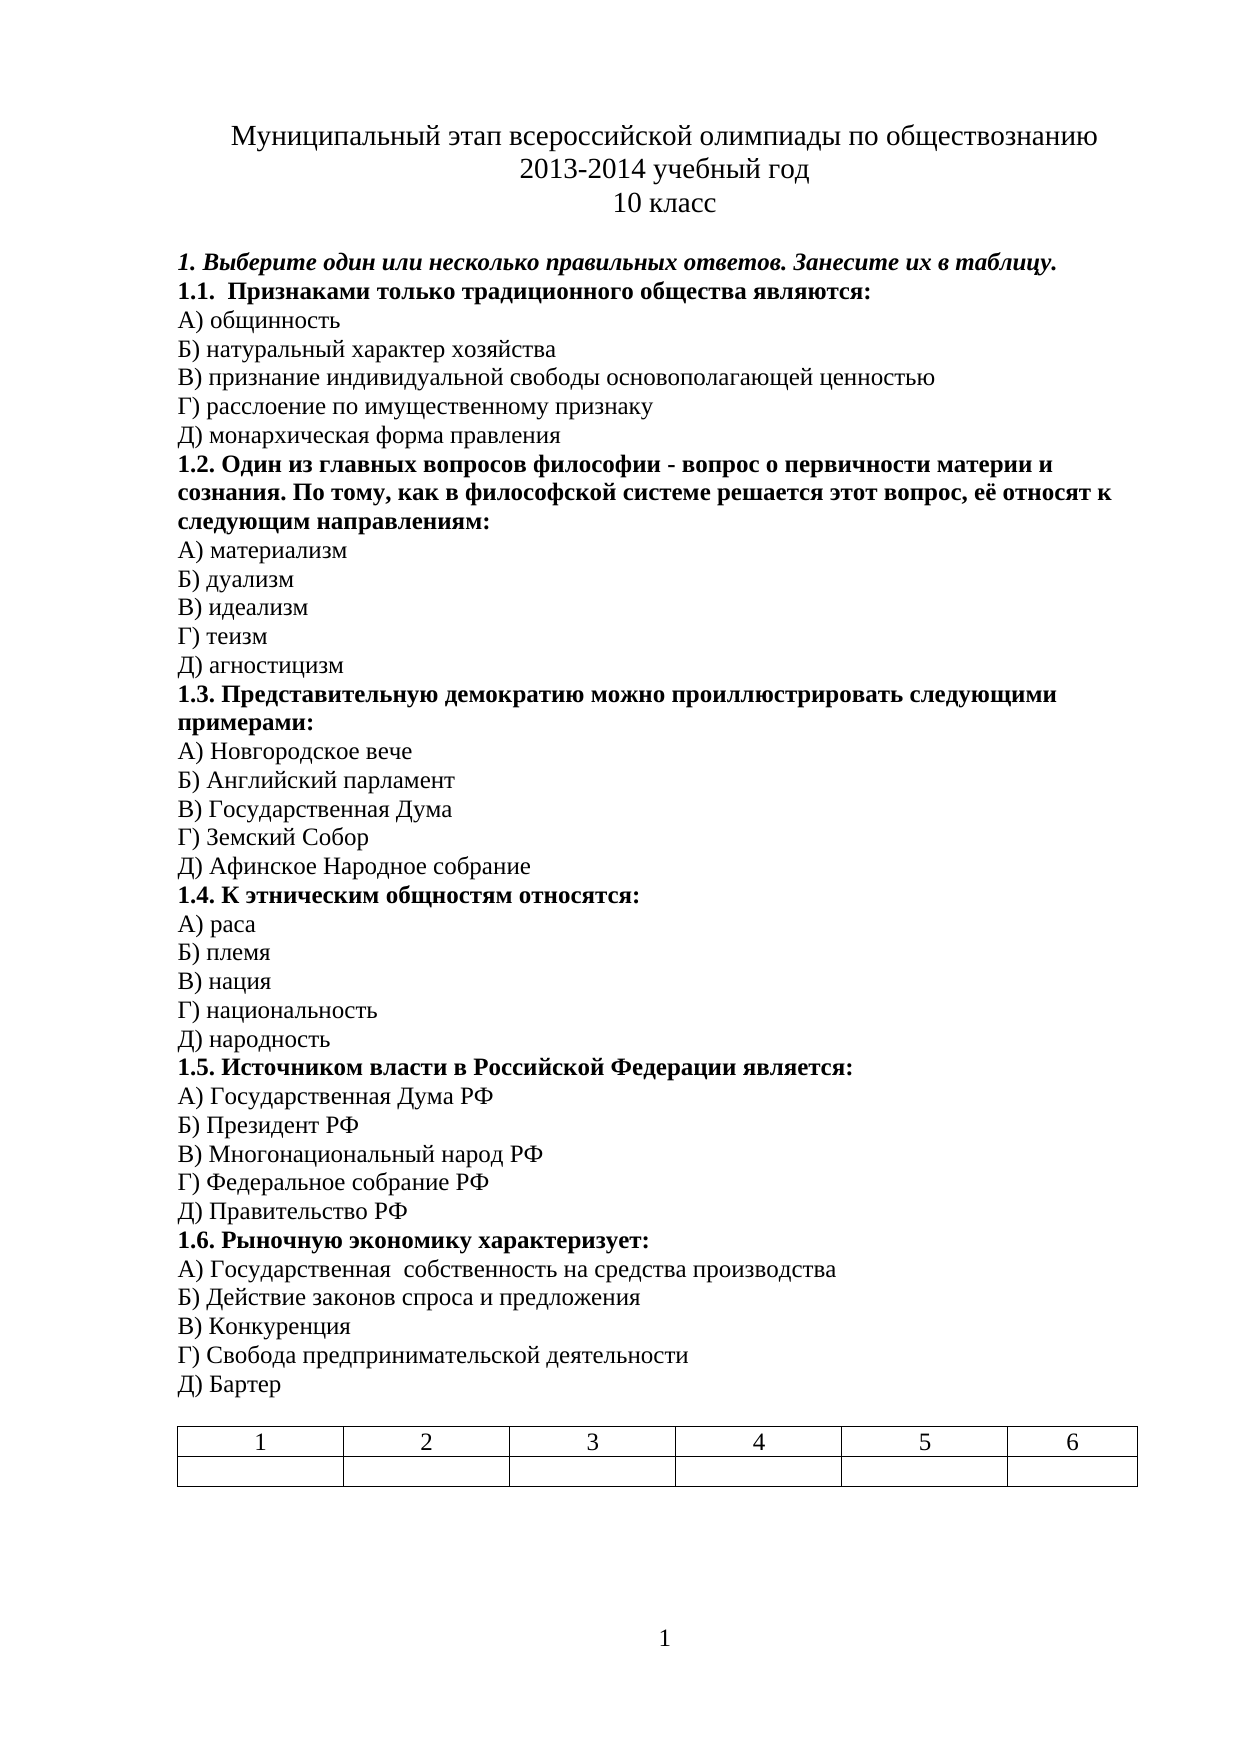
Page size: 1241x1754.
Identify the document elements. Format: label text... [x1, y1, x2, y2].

text Г) Земский Собор [177, 822, 1152, 851]
text 1.6. Рыночную экономику характеризует: [177, 1225, 1152, 1254]
text Б) племя [177, 937, 1152, 966]
text Д) Бартер [177, 1369, 1152, 1397]
text В) Государственная Дума [177, 794, 1152, 822]
text Г) Свобода предпринимательской деятельности [177, 1340, 1152, 1369]
text В) идеализм [177, 592, 1152, 621]
text Д) Правительство РФ [177, 1196, 1152, 1225]
table_header 3 [510, 1427, 675, 1456]
text 1.1. Признаками только традиционного общества являются: [177, 276, 1152, 305]
text А) материализм [177, 535, 1152, 564]
text А) Государственная Дума РФ [177, 1081, 1152, 1110]
text 1.4. К этническим общностям относятся: [177, 880, 1152, 909]
text А) Государственная собственность на средства производства [177, 1254, 1152, 1282]
text Д) агностицизм [177, 650, 1152, 679]
text 1.5. Источником власти в Российской Федерации является: [177, 1052, 1152, 1081]
text Д) Афинское Народное собрание [177, 851, 1152, 880]
table_cell [842, 1457, 1007, 1486]
table_header 6 [1008, 1427, 1137, 1456]
text В) Конкуренция [177, 1311, 1152, 1340]
text Б) Английский парламент [177, 765, 1152, 794]
text А) Новгородское вече [177, 736, 1152, 765]
text Б) натуральный характер хозяйства [177, 334, 1152, 362]
text 1. Выберите один или несколько правильных ответов. Занесите их в таблицу. [177, 247, 1152, 276]
text В) нация [177, 966, 1152, 995]
text В) Многонациональный народ РФ [177, 1139, 1152, 1167]
text 1.3. Представительную демократию можно проиллюстрировать следующими примерами: [177, 679, 1152, 736]
table_cell [344, 1457, 509, 1486]
text Б) Президент РФ [177, 1110, 1152, 1139]
table_cell [1008, 1457, 1137, 1486]
text 2013-2014 учебный год [177, 152, 1152, 185]
table_cell [676, 1457, 841, 1486]
text Г) теизм [177, 621, 1152, 650]
text 1.2. Один из главных вопросов философии - вопрос о первичности материи и сознания. По тому, как в философской системе решается этот вопрос, её относят к следующим направлениям: [177, 449, 1152, 535]
text Д) народность [177, 1024, 1152, 1052]
text Г) расслоение по имущественному признаку [177, 391, 1152, 420]
text А) раса [177, 909, 1152, 937]
table_header 4 [676, 1427, 841, 1456]
text 10 класс [177, 185, 1152, 219]
text Г) Федеральное собрание РФ [177, 1167, 1152, 1196]
text Б) Действие законов спроса и предложения [177, 1282, 1152, 1311]
table_header 1 [178, 1427, 343, 1456]
text Г) национальность [177, 995, 1152, 1024]
table_cell [510, 1457, 675, 1486]
table_cell [178, 1457, 343, 1486]
table_header 5 [842, 1427, 1007, 1456]
text Б) дуализм [177, 564, 1152, 592]
table_header 2 [344, 1427, 509, 1456]
text Д) монархическая форма правления [177, 420, 1152, 449]
text А) общинность [177, 305, 1152, 334]
text В) признание индивидуальной свободы основополагающей ценностью [177, 362, 1152, 391]
text Муниципальный этап всероссийской олимпиады по обществознанию [177, 118, 1152, 152]
